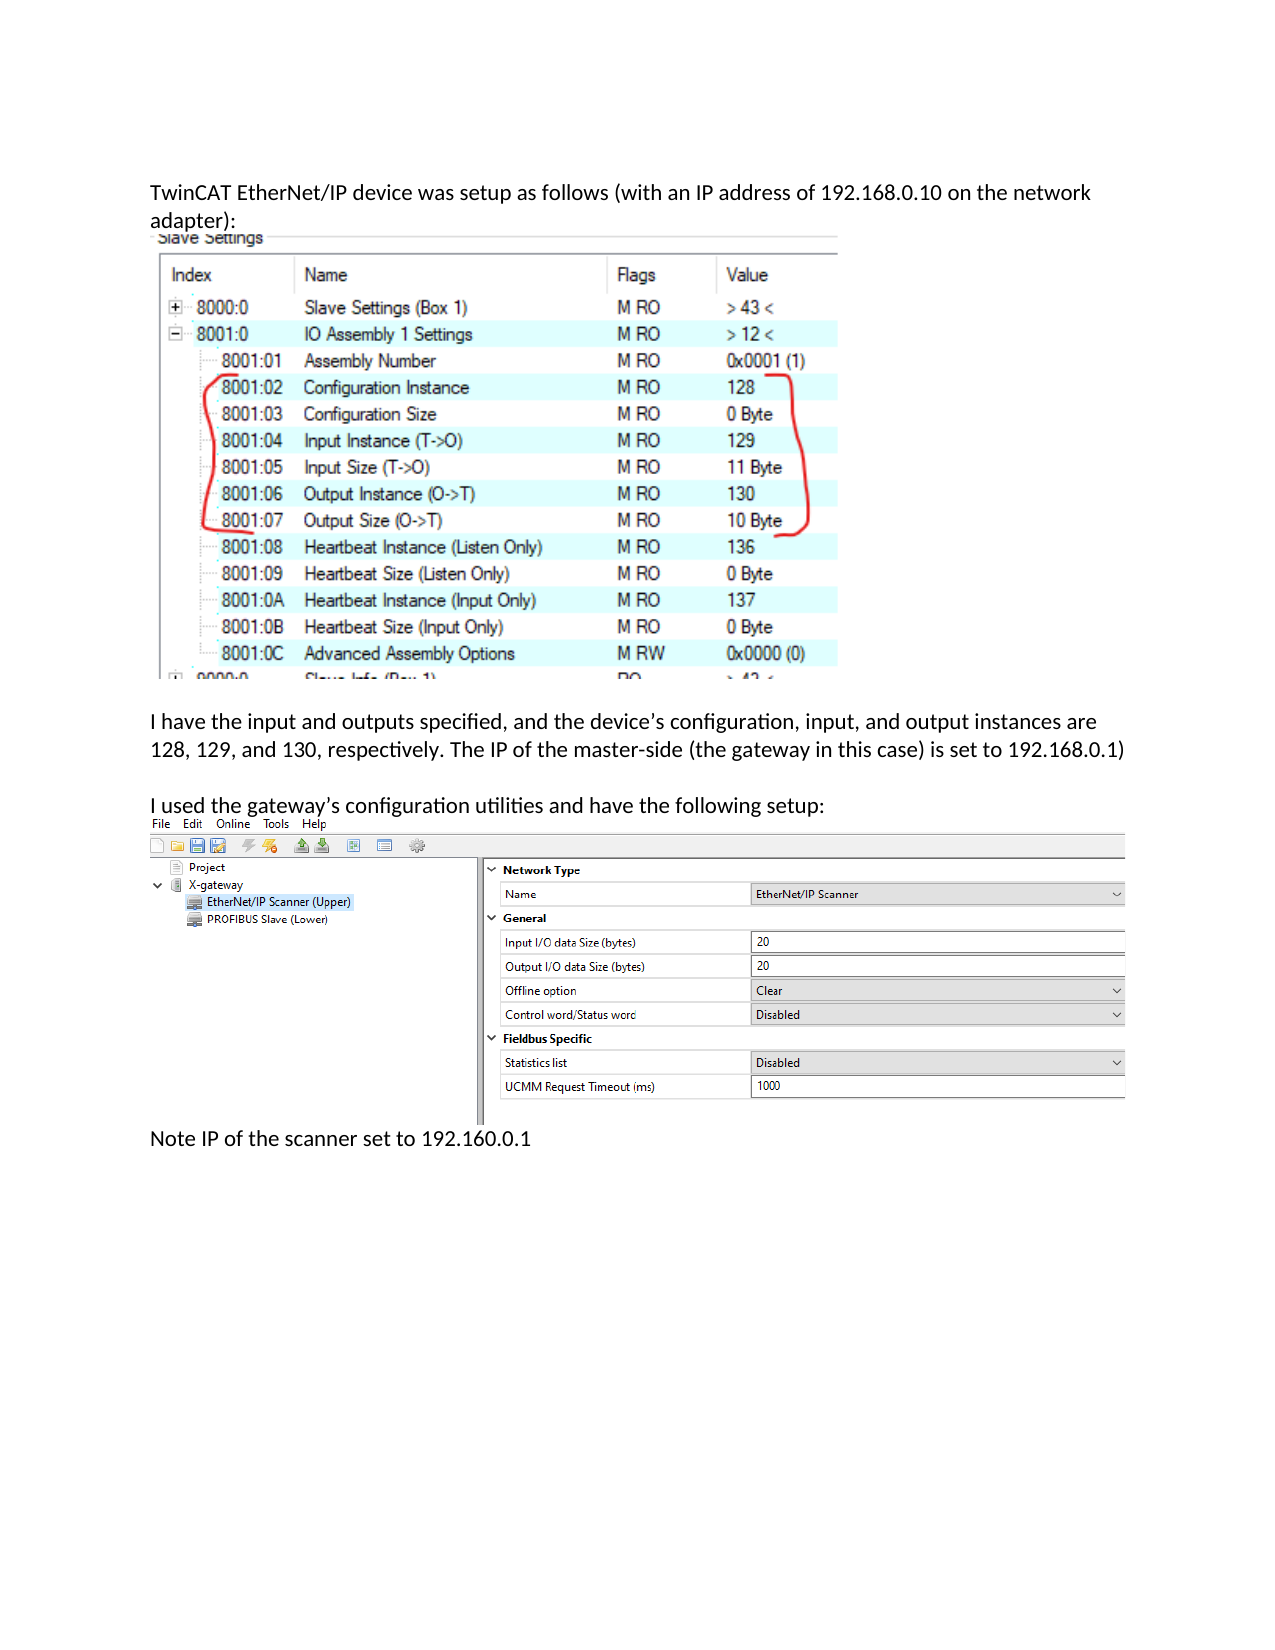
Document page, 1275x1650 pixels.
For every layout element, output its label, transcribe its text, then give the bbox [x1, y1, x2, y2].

text I have the input and outputs specified, and the device’s configuration, input, and output instances are 128, 129, and 130, respectively. The IP of the master-side (the gateway in this case) is set to 192.168.0.1) [150, 707, 1125, 763]
text TwinCAT EtherNet/IP device was setup as follows (with an IP address of 192.168.0.10 on the network adapter): [150, 178, 1125, 234]
picture [150, 234, 838, 679]
text Note IP of the scanner set to 192.160.0.1 [150, 1125, 1125, 1152]
text I used the gateway’s configuration utilities and have the following setup: [150, 791, 1125, 819]
picture [150, 819, 1125, 1125]
